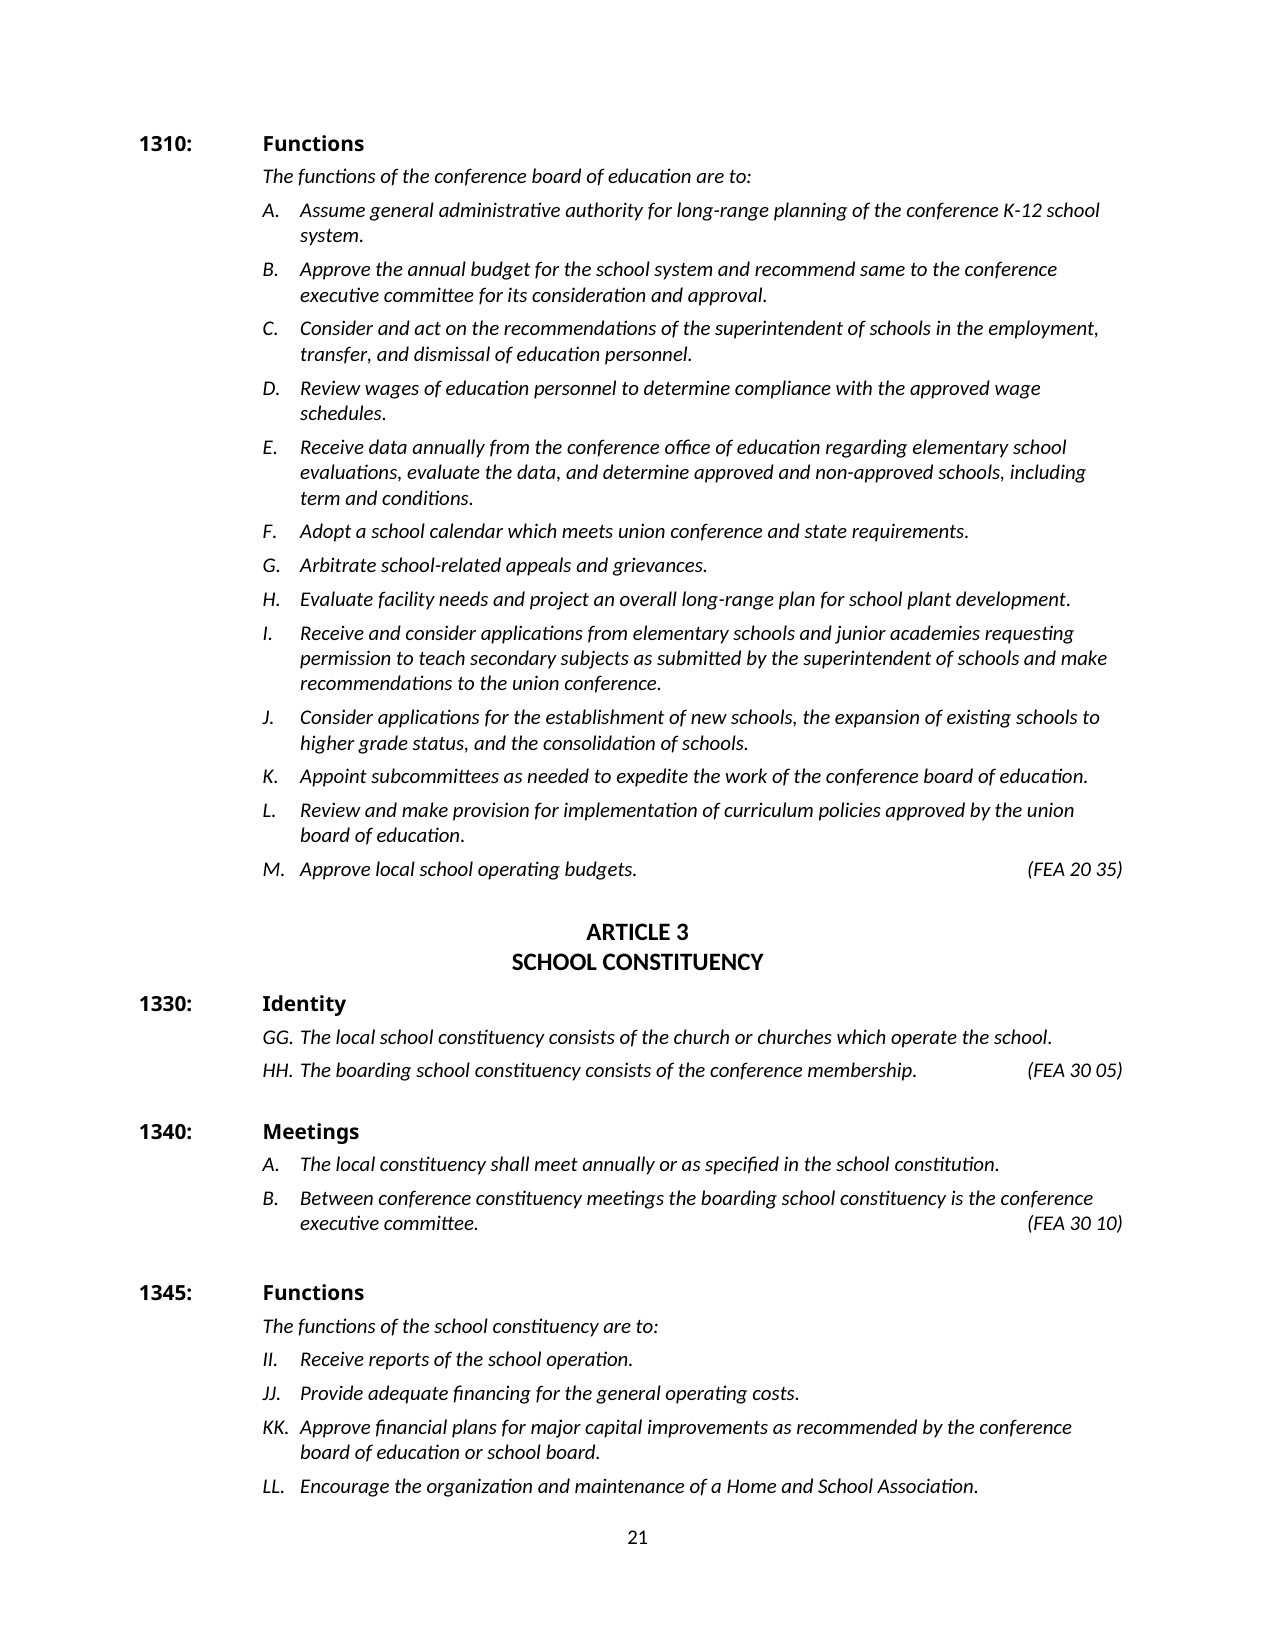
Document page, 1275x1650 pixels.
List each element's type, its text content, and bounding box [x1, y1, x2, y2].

list Review wages of education personnel to determine compliance with the approved wage schedules. [262, 375, 1125, 426]
list Approve financial plans for major capital improvements as recommended by the conference board of education or school board. [262, 1414, 1125, 1465]
list Provide adequate financing for the general operating costs. [262, 1380, 1125, 1406]
text ARTICLE 3 SCHOOL CONSTITUENCY [150, 916, 1125, 977]
list Receive and consider applications from elementary schools and junior academies requesting permission to teach secondary subjects as submitted by the superintendent of schools and make recommendations to the union conference. [262, 620, 1125, 696]
list Consider applications for the establishment of new schools, the expansion of existing schools to higher grade status, and the consolidation of schools. [262, 704, 1125, 755]
list Adopt a school calendar which meets union conference and state requirements. [262, 518, 1125, 544]
list Assume general administrative authority for long-range planning of the conference K-12 school system. [262, 197, 1125, 248]
text The functions of the school constituency are to: [262, 1313, 1125, 1338]
title 1340: Meetings [139, 1117, 1131, 1145]
list The local constituency shall meet annually or as specified in the school constitution. [262, 1151, 1125, 1177]
list Approve the annual budget for the school system and recommend same to the conference executive committee for its consideration and approval. [262, 256, 1125, 307]
list Encourage the organization and maintenance of a Home and School Association. [262, 1473, 1125, 1499]
title 1330: Identity [139, 989, 1131, 1018]
list The boarding school constituency consists of the conference membership. (FEA 30 05) [262, 1058, 1125, 1108]
list Evaluate facility needs and project an overall long-range plan for school plant development. [262, 586, 1125, 611]
list Arbitrate school-related appeals and grievances. [262, 552, 1125, 578]
list Between conference constituency meetings the boarding school constituency is the conference executive committee. (FEA 30 10) [262, 1185, 1125, 1236]
text The functions of the conference board of education are to: [262, 163, 1125, 189]
list The local school constituency consists of the church or churches which operate the school. [262, 1024, 1125, 1049]
list Receive reports of the school operation. [262, 1347, 1125, 1372]
list Review and make provision for implementation of curriculum policies approved by the union board of education. [262, 797, 1125, 848]
list Receive data annually from the conference office of education regarding elementary school evaluations, evaluate the data, and determine approved and non-approved schools, including term and conditions. [262, 434, 1125, 510]
title 1345: Functions [139, 1278, 1131, 1307]
list Appoint subcommittees as needed to expedite the work of the conference board of education. [262, 763, 1125, 789]
list Approve local school operating budgets. (FEA 20 35) [262, 856, 1125, 907]
list Consider and act on the recommendations of the superintendent of schools in the employment, transfer, and dismissal of education personnel. [262, 316, 1125, 366]
title 1310: Functions [139, 129, 1131, 157]
